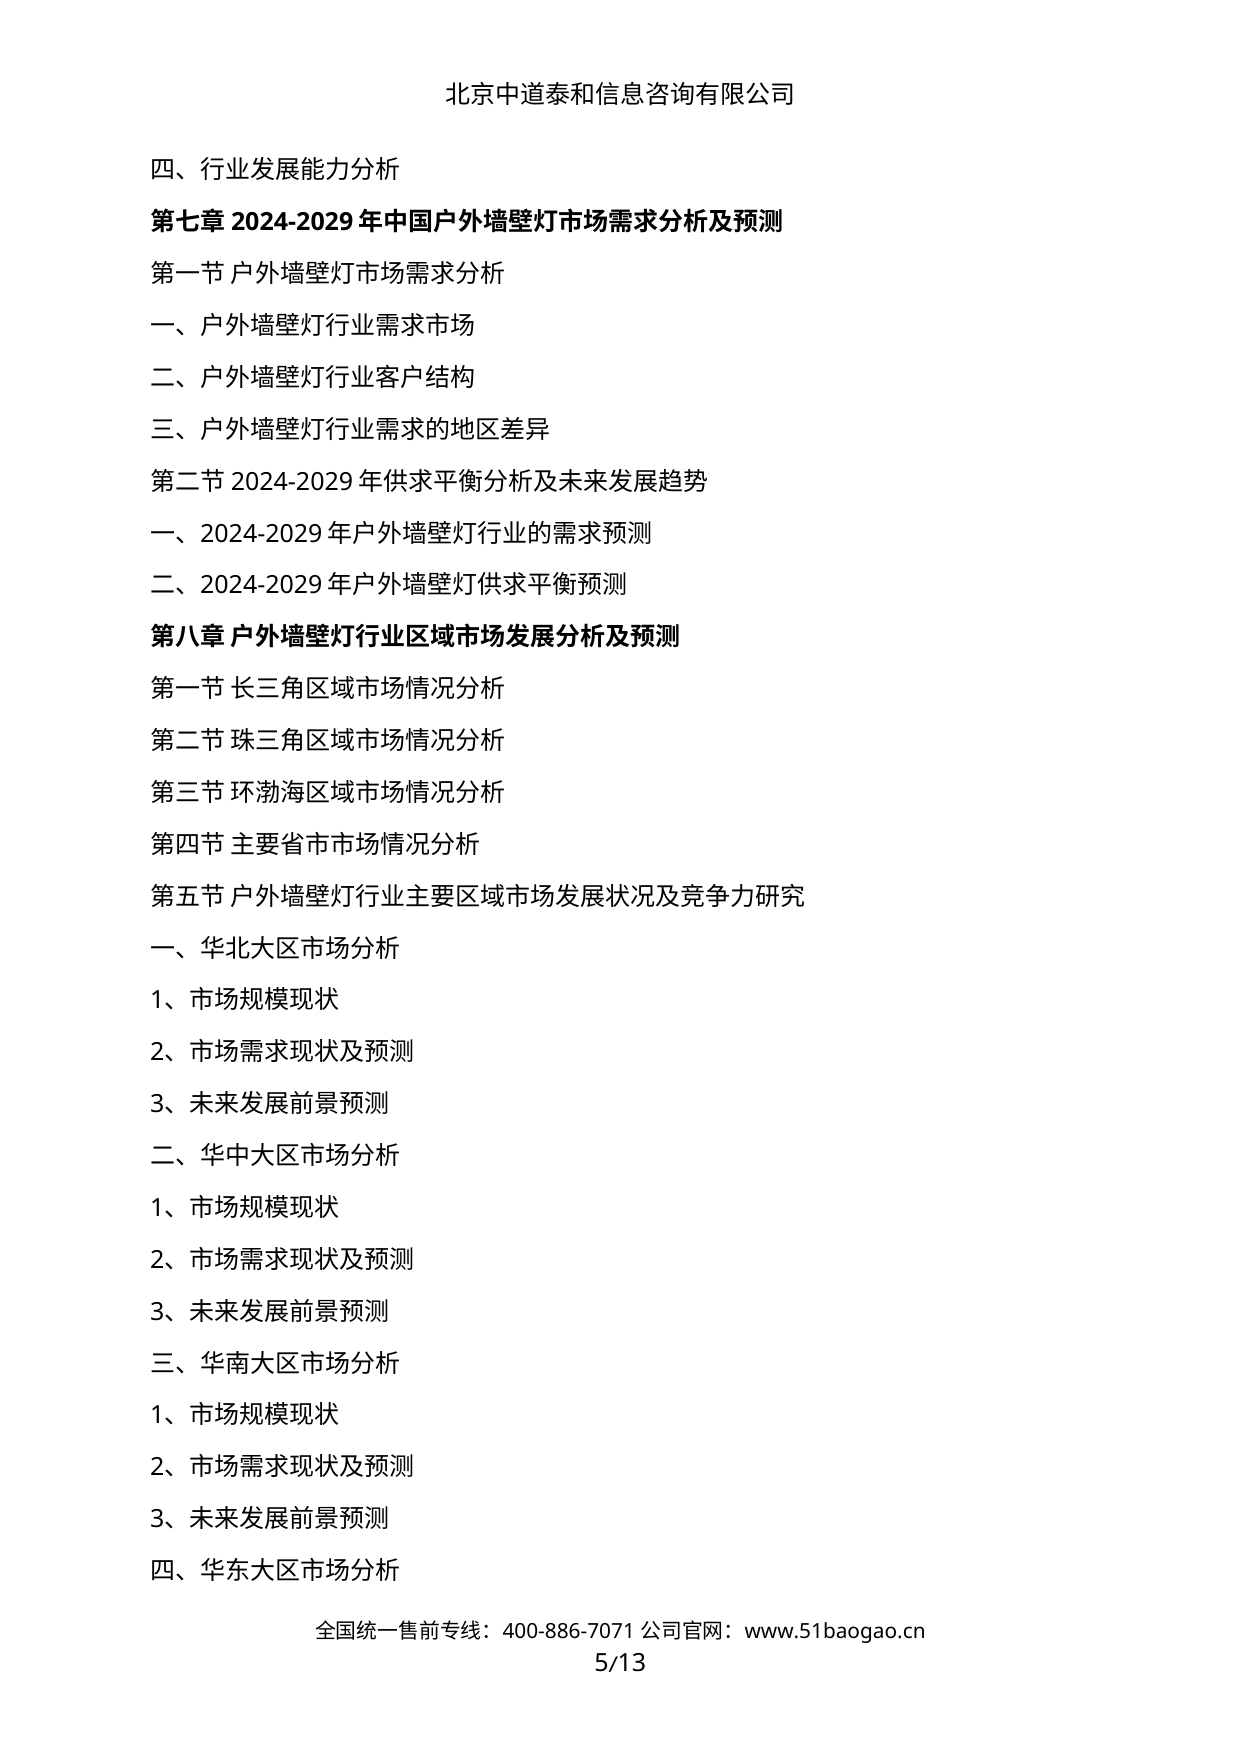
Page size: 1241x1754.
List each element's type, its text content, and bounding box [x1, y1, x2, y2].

text 二、户外墙壁灯行业客户结构 [150, 357, 1090, 394]
text 第一节 户外墙壁灯市场需求分析 [150, 254, 1090, 290]
text 四、行业发展能力分析 [150, 150, 1090, 186]
text 第四节 主要省市市场情况分析 [150, 824, 1090, 861]
text 第三节 环渤海区域市场情况分析 [150, 772, 1090, 809]
text 2、市场需求现状及预测 [150, 1032, 1090, 1068]
text 2、市场需求现状及预测 [150, 1239, 1090, 1276]
text 3、未来发展前景预测 [150, 1084, 1090, 1120]
text 一、2024-2029年户外墙壁灯行业的需求预测 [150, 513, 1090, 549]
text 1、市场规模现状 [150, 980, 1090, 1016]
text 3、未来发展前景预测 [150, 1291, 1090, 1327]
text 三、户外墙壁灯行业需求的地区差异 [150, 409, 1090, 446]
text 二、华中大区市场分析 [150, 1136, 1090, 1172]
text 三、华南大区市场分析 [150, 1343, 1090, 1379]
text 1、市场规模现状 [150, 1395, 1090, 1431]
text 第八章 户外墙壁灯行业区域市场发展分析及预测 [150, 617, 1090, 653]
text 一、户外墙壁灯行业需求市场 [150, 306, 1090, 342]
text 四、华东大区市场分析 [150, 1551, 1090, 1587]
text 第二节 2024-2029年供求平衡分析及未来发展趋势 [150, 461, 1090, 497]
text 2、市场需求现状及预测 [150, 1447, 1090, 1483]
text 二、2024-2029年户外墙壁灯供求平衡预测 [150, 565, 1090, 601]
text 1、市场规模现状 [150, 1187, 1090, 1224]
text 一、华北大区市场分析 [150, 928, 1090, 964]
text 第七章 2024-2029年中国户外墙壁灯市场需求分析及预测 [150, 202, 1090, 238]
text 第一节 长三角区域市场情况分析 [150, 669, 1090, 705]
text 3、未来发展前景预测 [150, 1499, 1090, 1535]
text 第五节 户外墙壁灯行业主要区域市场发展状况及竞争力研究 [150, 876, 1090, 912]
text 第二节 珠三角区域市场情况分析 [150, 721, 1090, 757]
